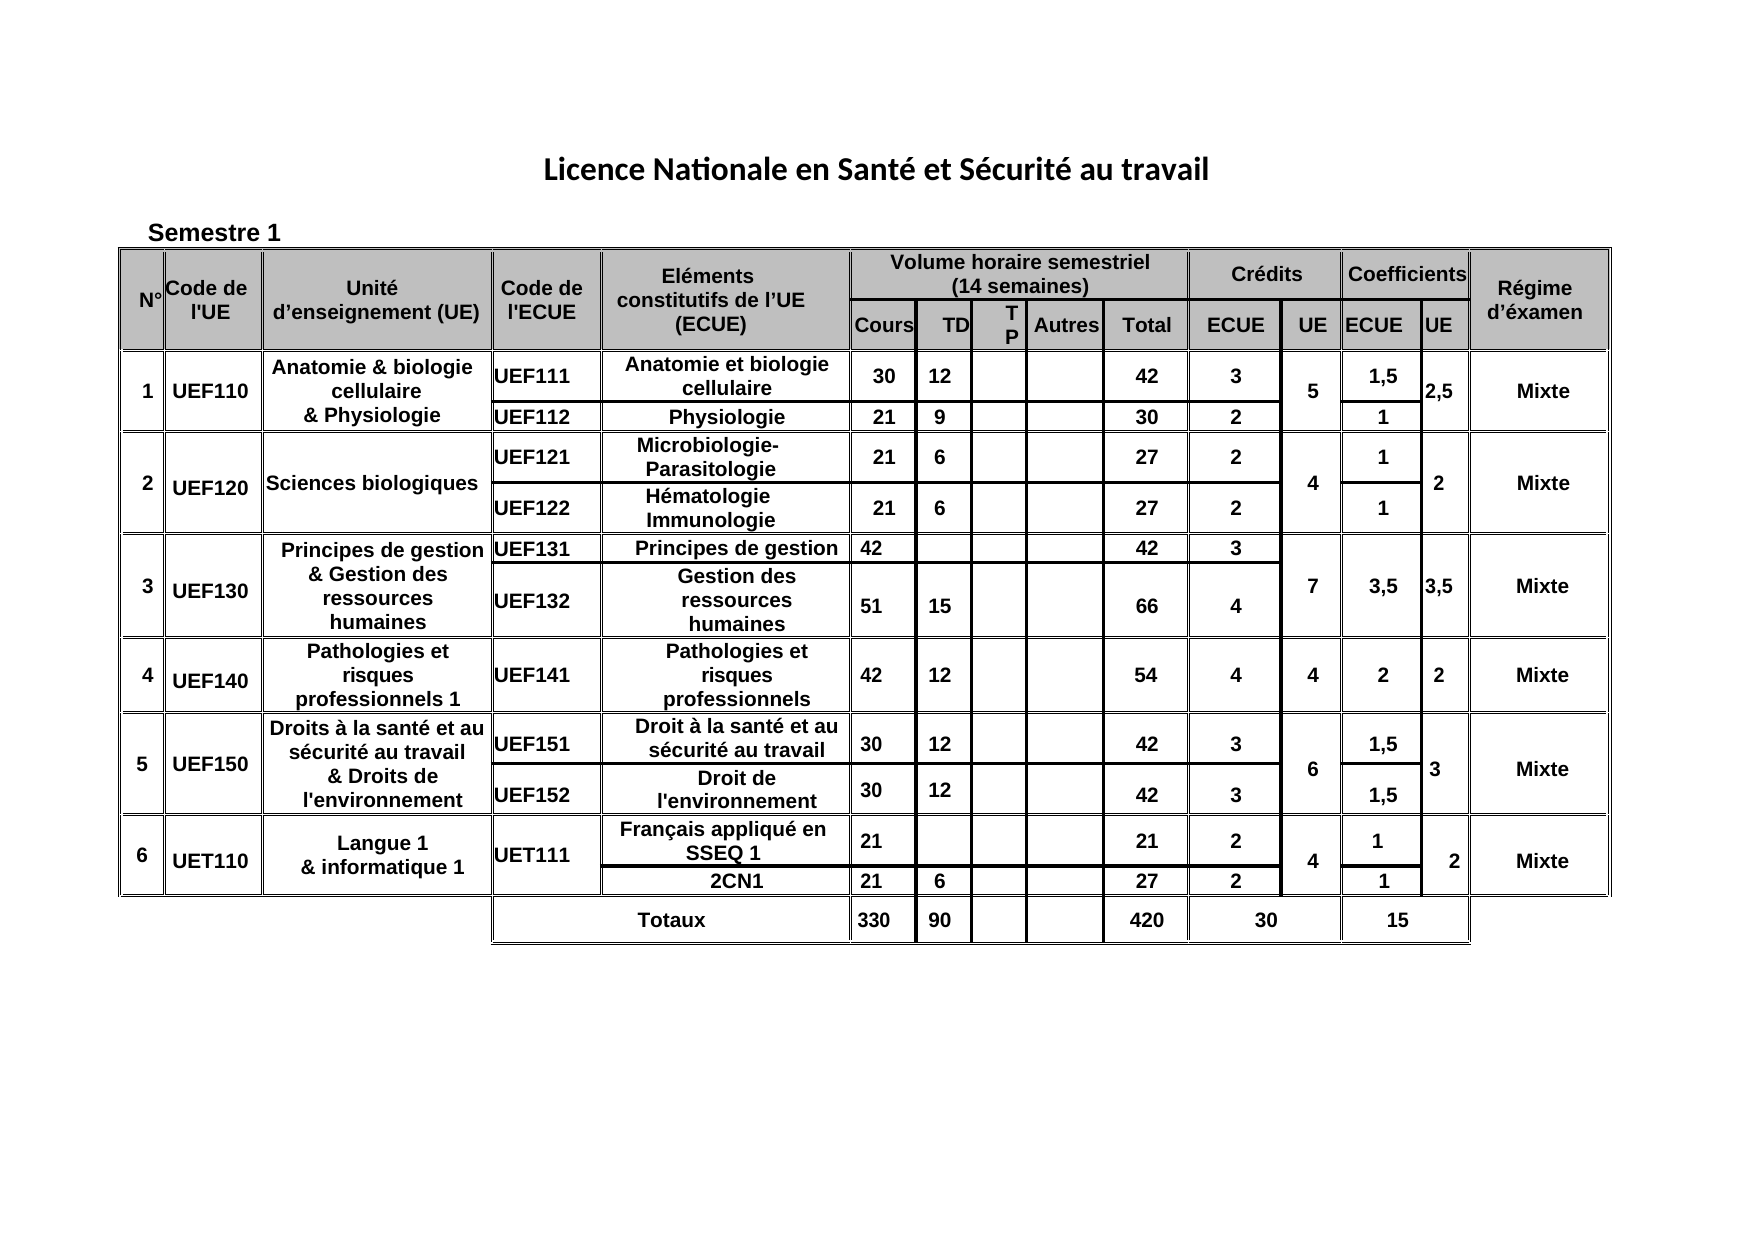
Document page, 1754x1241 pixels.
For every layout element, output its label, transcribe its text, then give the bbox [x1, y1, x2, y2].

table_header Unité d’enseignement (UE) [262, 250, 492, 349]
table_cell TP [973, 301, 1025, 349]
table_cell [1028, 897, 1102, 942]
table_header Volume horaire semestriel (14 semaines) [851, 250, 1188, 298]
table_cell UEF152 [494, 765, 600, 813]
table_cell 3 [1190, 714, 1279, 762]
table_cell 4 [1190, 564, 1279, 636]
table_cell 3 [1190, 352, 1279, 400]
table_cell UEF111 [494, 352, 600, 400]
table_cell UET111 [494, 816, 600, 894]
table_cell 4 [1283, 433, 1340, 532]
table_cell [1028, 868, 1102, 894]
table_cell 30 [852, 714, 914, 762]
table_cell Gestion des ressources humaines [603, 564, 849, 636]
table_cell 54 [1105, 639, 1187, 711]
table_cell 2 [121, 430, 163, 532]
table_cell [973, 352, 1025, 400]
table_cell 5 [119, 711, 165, 813]
table_cell 42 [1105, 714, 1187, 762]
table_cell Anatomie et biologie cellulaire [603, 352, 849, 400]
table_cell 1 [1343, 816, 1420, 864]
table_cell 6 [918, 868, 970, 894]
table_cell [918, 535, 970, 561]
table_cell 2,5 [1423, 352, 1468, 430]
table_cell [1028, 714, 1102, 762]
table_cell 2 [1343, 639, 1420, 711]
table_cell 6 [918, 433, 970, 481]
table_cell 330 [851, 897, 914, 942]
table_cell 420 [1105, 897, 1188, 942]
table_cell 66 [1105, 564, 1187, 636]
table_cell Droit de l'environnement [603, 765, 849, 813]
table_cell Pathologies et risques professionnels [603, 639, 849, 711]
table_cell UEF141 [494, 639, 600, 711]
table_cell 12 [918, 765, 970, 813]
text Licence Nationale en Santé et Sécurité au travail [148, 148, 1606, 189]
table_cell 2 [1190, 433, 1279, 481]
table_cell UEF130 [166, 535, 261, 636]
table_cell 7 [1283, 535, 1340, 636]
table_cell 21 [1105, 816, 1187, 864]
table_cell UEF132 [494, 564, 600, 636]
table_cell 42 [852, 535, 914, 561]
table_cell 3 [1190, 765, 1279, 813]
table_cell UEF140 [166, 639, 261, 711]
table_cell 42 [852, 639, 914, 711]
table_header Crédits [1188, 248, 1342, 298]
table_cell Physiologie [603, 403, 849, 430]
table_cell 42 [1105, 352, 1187, 400]
table_cell 5 [1283, 352, 1340, 430]
table_cell [973, 484, 1025, 532]
table_header N° [119, 248, 165, 349]
table_header Code de l'ECUE [492, 250, 601, 349]
table_cell Cours [852, 301, 914, 349]
table_cell Mixte [1471, 532, 1608, 636]
table_cell [1028, 564, 1102, 636]
table_cell Mixte [1470, 349, 1610, 430]
table_cell Microbiologie-Parasitologie [603, 433, 849, 481]
table_cell 90 [918, 897, 970, 942]
table_cell 1,5 [1343, 765, 1420, 813]
table_header Code de l'UE [165, 250, 262, 349]
table_cell 21 [852, 484, 914, 532]
table_cell 2 [1190, 816, 1279, 864]
table_cell 30 [852, 352, 914, 400]
table_cell 6 [918, 484, 970, 532]
table_cell Sciences biologiques [264, 433, 491, 532]
table_cell 3 [121, 532, 163, 636]
table_cell 27 [1105, 433, 1187, 481]
table_cell 4 [1283, 639, 1340, 711]
table_cell [1028, 535, 1102, 561]
table_cell 6 [119, 813, 165, 894]
table_cell UEF120 [166, 433, 261, 532]
table_cell UEF110 [166, 352, 261, 430]
table_cell 4 [1190, 639, 1279, 711]
table_cell 9 [918, 403, 970, 430]
table_cell Autres [1028, 301, 1102, 349]
table_cell Total [1105, 301, 1187, 349]
table_cell 1,5 [1343, 714, 1420, 762]
table_cell 21 [852, 403, 914, 430]
table_cell 12 [918, 714, 970, 762]
table_cell 2 [1190, 403, 1279, 430]
table_cell 2 [1423, 816, 1468, 894]
table_cell 2 [1190, 868, 1279, 894]
table_cell 21 [852, 433, 914, 481]
table_cell Mixte [1471, 430, 1608, 532]
table_cell 30 [1188, 894, 1342, 942]
table_cell [973, 714, 1025, 762]
table_cell Totaux [492, 894, 851, 942]
table_cell UE [1423, 301, 1468, 349]
table_cell [973, 433, 1025, 481]
table_cell ECUE [1343, 301, 1420, 349]
table_cell 21 [852, 868, 914, 894]
table_cell [973, 868, 1025, 894]
table_cell 12 [918, 352, 970, 400]
table_cell [973, 403, 1025, 430]
table_cell 27 [1105, 484, 1187, 532]
table_cell 2 [1423, 639, 1468, 711]
table_header Régime d’éxamen [1470, 250, 1608, 349]
table_cell 1 [1343, 433, 1420, 481]
table_cell 1,5 [1343, 352, 1420, 400]
table_cell Mixte [1470, 813, 1610, 894]
table_cell [1028, 352, 1102, 400]
table_cell [918, 816, 970, 864]
table_cell 2CN1 [603, 868, 849, 894]
table_cell [1028, 403, 1102, 430]
table_cell 27 [1105, 868, 1187, 894]
table_cell 3,5 [1343, 535, 1420, 636]
table_cell 2 [1190, 484, 1279, 532]
table_cell [1028, 765, 1102, 813]
table_cell [973, 765, 1025, 813]
table_cell 30 [852, 765, 914, 813]
table_cell [1028, 484, 1102, 532]
table_cell 12 [918, 639, 970, 711]
table_cell UEF121 [494, 433, 600, 481]
table_cell UEF122 [494, 484, 600, 532]
table_cell Mixte [1470, 711, 1610, 813]
table_cell UET110 [166, 816, 261, 894]
table_cell [973, 639, 1025, 711]
table_cell Droits à la santé et au sécurité au travail & Droits de l'environnement [264, 714, 491, 813]
table_cell [973, 816, 1025, 864]
text Semestre 1 [148, 218, 1606, 247]
table_cell UEF112 [494, 403, 600, 430]
table_cell Français appliqué en SSEQ 1 [603, 816, 849, 864]
table_cell 3 [1423, 714, 1468, 813]
table_cell [1470, 894, 1610, 942]
table_cell [973, 564, 1025, 636]
table_cell [1028, 816, 1102, 864]
table_cell 1 [1343, 403, 1420, 430]
table_cell 4 [119, 636, 165, 711]
table_cell UEF131 [494, 535, 600, 561]
table_cell [973, 897, 1025, 942]
table_cell 3,5 [1423, 535, 1468, 636]
table_header Coefficients [1342, 248, 1470, 298]
table_cell Hématologie Immunologie [603, 484, 849, 532]
table_cell Langue 1 & informatique 1 [264, 816, 491, 894]
table_cell ECUE [1190, 301, 1279, 349]
table_cell Droit à la santé et au sécurité au travail [603, 714, 849, 762]
table_cell 1 [1343, 868, 1420, 894]
table_cell 42 [1105, 765, 1187, 813]
table_cell 4 [1283, 816, 1340, 894]
table_cell TD [918, 301, 970, 349]
table_cell 42 [1105, 535, 1187, 561]
table_cell 1 [119, 349, 165, 430]
table_cell UE [1283, 301, 1340, 349]
table_cell 1 [1343, 484, 1420, 532]
table_cell Principes de gestion [603, 535, 849, 561]
table_cell UEF151 [494, 714, 600, 762]
table_cell Anatomie & biologie cellulaire & Physiologie [264, 352, 491, 430]
table_cell 6 [1283, 714, 1340, 813]
table_header Eléments constitutifs de l’UE (ECUE) [601, 248, 851, 349]
table_cell 30 [1105, 403, 1187, 430]
table_cell Principes de gestion & Gestion des ressources humaines [264, 535, 491, 636]
table_cell [119, 894, 492, 942]
table_cell 21 [852, 816, 914, 864]
table_cell 2 [1423, 433, 1468, 532]
table_cell 15 [918, 564, 970, 636]
table_cell 51 [852, 564, 914, 636]
table_cell 3 [1190, 535, 1279, 561]
table_cell [1028, 639, 1102, 711]
table_cell UEF150 [166, 714, 261, 813]
table_cell Mixte [1470, 636, 1610, 711]
table_cell Pathologies et risques professionnels 1 [264, 639, 491, 711]
table_cell [1028, 433, 1102, 481]
table_cell 15 [1342, 894, 1470, 942]
table_cell [973, 535, 1025, 561]
